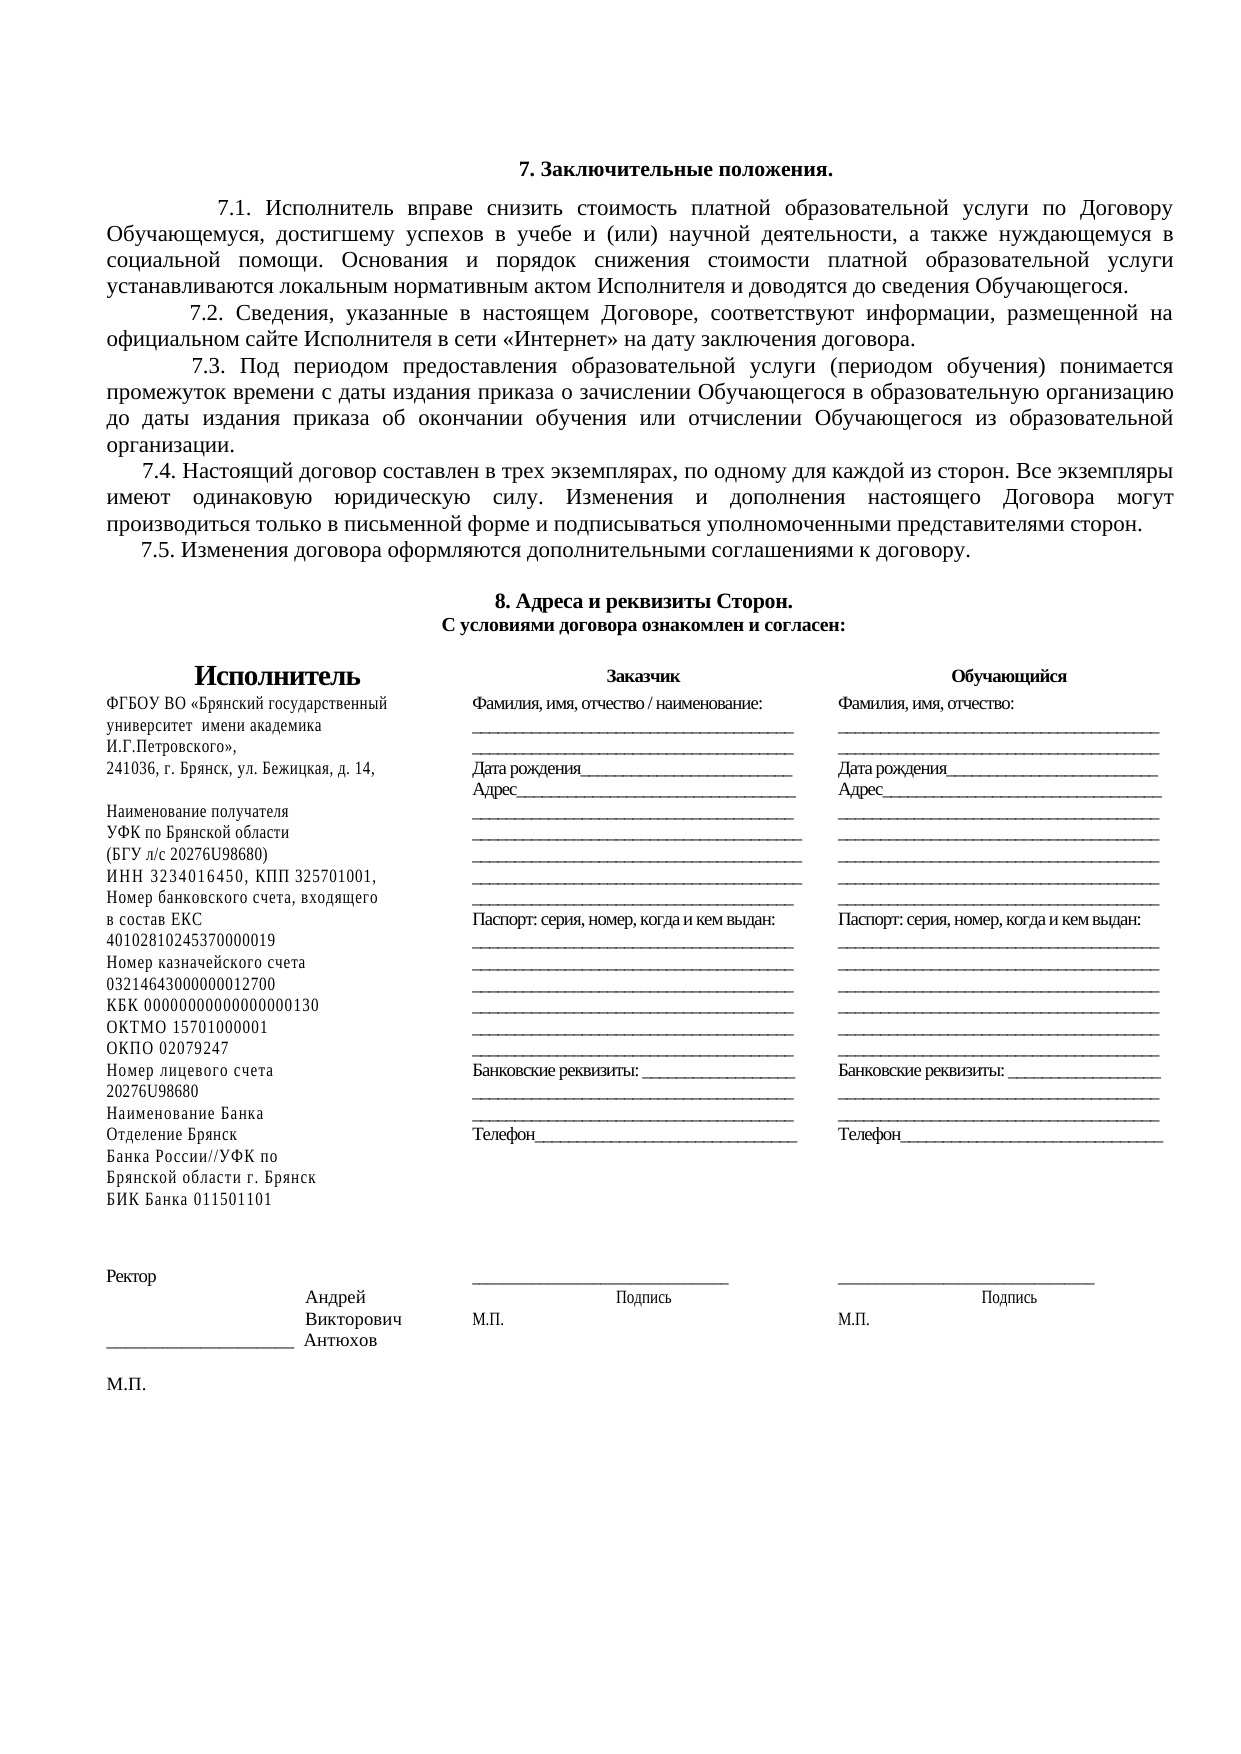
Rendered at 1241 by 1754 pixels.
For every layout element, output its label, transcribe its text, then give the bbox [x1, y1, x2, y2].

table_cell Фамилия, имя, отчество / наименование: ______________________________________ ______________________________________ Дата рождения_________________________ Адрес_________________________________ ______________________________________ _______________________________________ _______________________________________ _______________________________________ ______________________________________ Паспорт: серия, номер, когда и кем выдан: ______________________________________ ______________________________________ ______________________________________ ______________________________________ ______________________________________ ______________________________________ Банковские реквизиты: __________________ ______________________________________ ______________________________________ Телефон_______________________________ [461, 692, 827, 1243]
table_header Исполнитель [95, 659, 461, 692]
text С условиями договора ознакомлен и согласен: [106, 613, 1181, 636]
table_cell Фамилия, имя, отчество: ______________________________________ ______________________________________ Дата рождения_________________________ Адрес_________________________________ ______________________________________ ______________________________________ ______________________________________ ______________________________________ ______________________________________ Паспорт: серия, номер, когда и кем выдан: ______________________________________ ______________________________________ ______________________________________ ______________________________________ ______________________________________ ______________________________________ Банковские реквизиты: __________________ ______________________________________ ______________________________________ Телефон_______________________________ [827, 692, 1192, 1243]
text 8. Адреса и реквизиты Сторон. [106, 588, 1181, 613]
text 7.1. Исполнитель вправе снизить стоимость платной образовательной услуги по Договору Обучающемуся, достигшему успехов в учебе и (или) научной деятельности, а также нуждающемуся в социальной помощи. Основания и порядок снижения стоимости платной образовательной услуги устанавливаются локальным нормативным актом Исполнителя и доводятся до сведения Обучающегося. [106, 193, 1175, 299]
text 7.3. Под периодом предоставления образовательной услуги (периодом обучения) понимается промежуток времени с даты издания приказа о зачислении Обучающегося в образовательную организацию до даты издания приказа об окончании обучения или отчислении Обучающегося из образовательной организации. [106, 352, 1175, 457]
table_header Заказчик [461, 659, 827, 692]
table_cell ФГБОУ ВО «Брянский государственный университет имени академика И.Г.Петровского», 241036, г. Брянск, ул. Бежицкая, д. 14, Наименование получателя УФК по Брянской области (БГУ л/с 20276U98680) ИНН 3234016450, КПП 325701001, Номер банковского счета, входящего в состав ЕКС 40102810245370000019 Номер казначейского счета 03214643000000012700 КБК 00000000000000000130 ОКТМО 15701000001 ОКПО 02079247 Номер лицевого счета 20276U98680 Наименование Банка Отделение Брянск Банка России//УФК по Брянской области г. Брянск БИК Банка 011501101 [95, 692, 461, 1243]
text 7.2. Сведения, указанные в настоящем Договоре, соответствуют информации, размещенной на официальном сайте Исполнителя в сети «Интернет» на дату заключения договора. [106, 299, 1175, 352]
table_header Обучающийся [827, 659, 1192, 692]
table_cell __________________________________ Подпись М.П. [827, 1243, 1192, 1394]
text 7.4. Настоящий договор составлен в трех экземплярах, по одному для каждой из сторон. Все экземпляры имеют одинаковую юридическую силу. Изменения и дополнения настоящего Договора могут производиться только в письменной форме и подписываться уполномоченными представителями сторон. [106, 457, 1175, 536]
text 7.5. Изменения договора оформляются дополнительными соглашениями к договору. [106, 536, 1175, 562]
text 7. Заключительные положения. [106, 156, 1175, 181]
table_cell Ректор Андрей Викторович ____________________ Антюхов М.П. [95, 1243, 461, 1394]
table_cell __________________________________ Подпись М.П. [461, 1243, 827, 1394]
